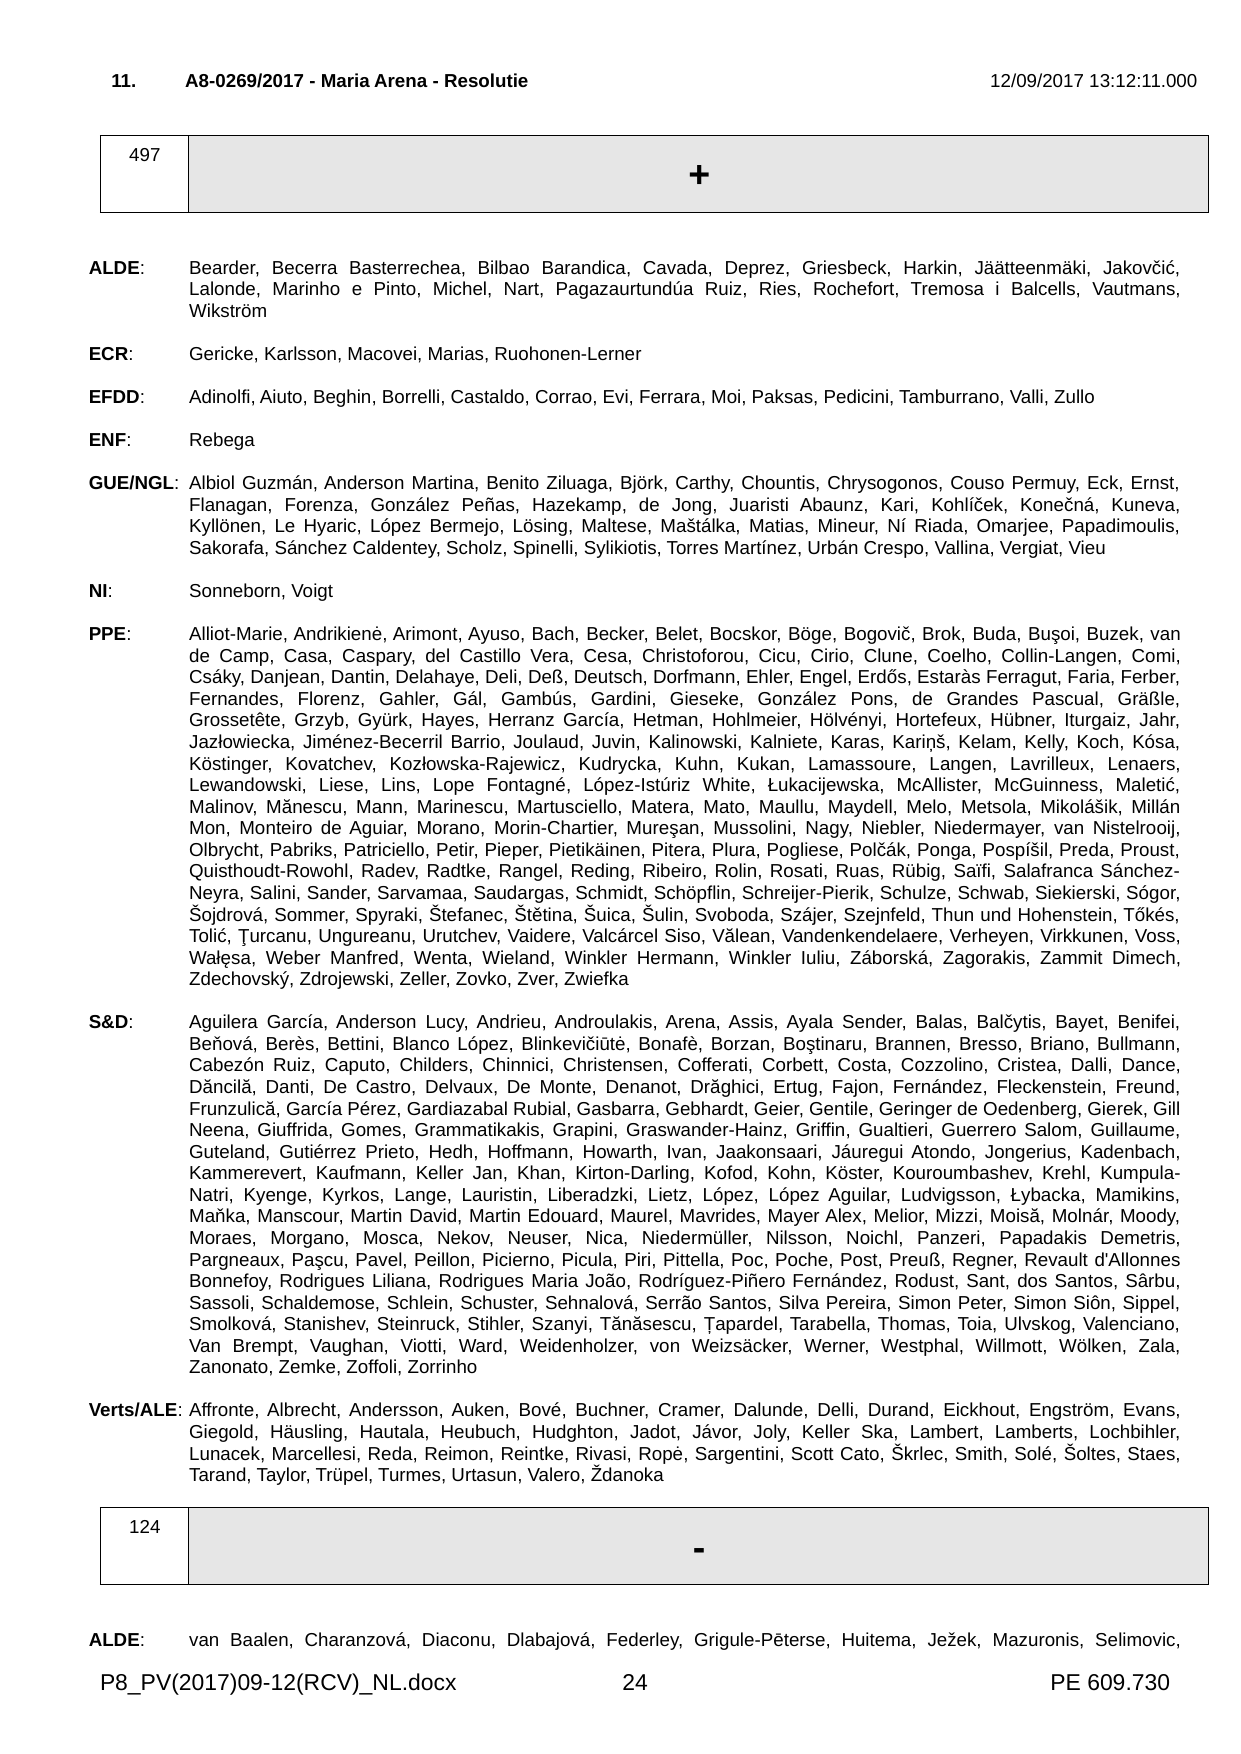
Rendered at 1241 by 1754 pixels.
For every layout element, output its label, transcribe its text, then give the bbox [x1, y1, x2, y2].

text PPE: Alliot-Marie, Andrikienė, Arimont, Ayuso, Bach, Becker, Belet, Bocskor, Böge, Bogovič, Brok, Buda, Buşoi, Buzek, van de Camp, Casa, Caspary, del Castillo Vera, Cesa, Christoforou, Cicu, Cirio, Clune, Coelho, Collin-Langen, Comi, Csáky, Danjean, Dantin, Delahaye, Deli, Deß, Deutsch, Dorfmann, Ehler, Engel, Erdős, Estaràs Ferragut, Faria, Ferber, Fernandes, Florenz, Gahler, Gál, Gambús, Gardini, Gieseke, González Pons, de Grandes Pascual, Gräßle, Grossetête, Grzyb, Gyürk, Hayes, Herranz García, Hetman, Hohlmeier, Hölvényi, Hortefeux, Hübner, Iturgaiz, Jahr, Jazłowiecka, Jiménez-Becerril Barrio, Joulaud, Juvin, Kalinowski, Kalniete, Karas, Kariņš, Kelam, Kelly, Koch, Kósa, Köstinger, Kovatchev, Kozłowska-Rajewicz, Kudrycka, Kuhn, Kukan, Lamassoure, Langen, Lavrilleux, Lenaers, Lewandowski, Liese, Lins, Lope Fontagné, López-Istúriz White, Łukacijewska, McAllister, McGuinness, Maletić, Malinov, Mănescu, Mann, Marinescu, Martusciello, Matera, Mato, Maullu, Maydell, Melo, Metsola, Mikolášik, Millán Mon, Monteiro de Aguiar, Morano, Morin-Chartier, Mureşan, Mussolini, Nagy, Niebler, Niedermayer, van Nistelrooij, Olbrycht, Pabriks, Patriciello, Petir, Pieper, Pietikäinen, Pitera, Plura, Pogliese, Polčák, Ponga, Pospíšil, Preda, Proust, Quisthoudt-Rowohl, Radev, Radtke, Rangel, Reding, Ribeiro, Rolin, Rosati, Ruas, Rübig, Saïfi, Salafranca Sánchez-Neyra, Salini, Sander, Sarvamaa, Saudargas, Schmidt, Schöpflin, Schreijer-Pierik, Schulze, Schwab, Siekierski, Sógor, Šojdrová, Sommer, Spyraki, Štefanec, Štětina, Šuica, Šulin, Svoboda, Szájer, Szejnfeld, Thun und Hohenstein, Tőkés, Tolić, Ţurcanu, Ungureanu, Urutchev, Vaidere, Valcárcel Siso, Vălean, Vandenkendelaere, Verheyen, Virkkunen, Voss, Wałęsa, Weber Manfred, Wenta, Wieland, Winkler Hermann, Winkler Iuliu, Záborská, Zagorakis, Zammit Dimech, Zdechovský, Zdrojewski, Zeller, Zovko, Zver, Zwiefka [88, 623, 1181, 989]
table_header 124 [101, 1508, 188, 1584]
table_header - [189, 1508, 1208, 1584]
table_header 12/09/2017 13:12:11.000 [955, 70, 1208, 92]
text ALDE: Bearder, Becerra Basterrechea, Bilbao Barandica, Cavada, Deprez, Griesbeck, Harkin, Jäätteenmäki, Jakovčić, Lalonde, Marinho e Pinto, Michel, Nart, Pagazaurtundúa Ruiz, Ries, Rochefort, Tremosa i Balcells, Vautmans, Wikström [88, 256, 1181, 321]
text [88, 1628, 1181, 1650]
text ENF: Rebega [88, 429, 1181, 451]
table_header 497 [101, 136, 188, 212]
table_header + [189, 136, 1208, 212]
text NI: Sonneborn, Voigt [88, 580, 1181, 601]
text S&D: Aguilera García, Anderson Lucy, Andrieu, Androulakis, Arena, Assis, Ayala Sender, Balas, Balčytis, Bayet, Benifei, Beňová, Berès, Bettini, Blanco López, Blinkevičiūtė, Bonafè, Borzan, Boştinaru, Brannen, Bresso, Briano, Bullmann, Cabezón Ruiz, Caputo, Childers, Chinnici, Christensen, Cofferati, Corbett, Costa, Cozzolino, Cristea, Dalli, Dance, Dăncilă, Danti, De Castro, Delvaux, De Monte, Denanot, Drăghici, Ertug, Fajon, Fernández, Fleckenstein, Freund, Frunzulică, García Pérez, Gardiazabal Rubial, Gasbarra, Gebhardt, Geier, Gentile, Geringer de Oedenberg, Gierek, Gill Neena, Giuffrida, Gomes, Grammatikakis, Grapini, Graswander-Hainz, Griffin, Gualtieri, Guerrero Salom, Guillaume, Guteland, Gutiérrez Prieto, Hedh, Hoffmann, Howarth, Ivan, Jaakonsaari, Jáuregui Atondo, Jongerius, Kadenbach, Kammerevert, Kaufmann, Keller Jan, Khan, Kirton-Darling, Kofod, Kohn, Köster, Kouroumbashev, Krehl, Kumpula-Natri, Kyenge, Kyrkos, Lange, Lauristin, Liberadzki, Lietz, López, López Aguilar, Ludvigsson, Łybacka, Mamikins, Maňka, Manscour, Martin David, Martin Edouard, Maurel, Mavrides, Mayer Alex, Melior, Mizzi, Moisă, Molnár, Moody, Moraes, Morgano, Mosca, Nekov, Neuser, Nica, Niedermüller, Nilsson, Noichl, Panzeri, Papadakis Demetris, Pargneaux, Paşcu, Pavel, Peillon, Picierno, Picula, Piri, Pittella, Poc, Poche, Post, Preuß, Regner, Revault d'Allonnes Bonnefoy, Rodrigues Liliana, Rodrigues Maria João, Rodríguez-Piñero Fernández, Rodust, Sant, dos Santos, Sârbu, Sassoli, Schaldemose, Schlein, Schuster, Sehnalová, Serrão Santos, Silva Pereira, Simon Peter, Simon Siôn, Sippel, Smolková, Stanishev, Steinruck, Stihler, Szanyi, Tănăsescu, Țapardel, Tarabella, Thomas, Toia, Ulvskog, Valenciano, Van Brempt, Vaughan, Viotti, Ward, Weidenholzer, von Weizsäcker, Werner, Westphal, Willmott, Wölken, Zala, Zanonato, Zemke, Zoffoli, Zorrinho [88, 1011, 1181, 1378]
text Verts/ALE: Affronte, Albrecht, Andersson, Auken, Bové, Buchner, Cramer, Dalunde, Delli, Durand, Eickhout, Engström, Evans, Giegold, Häusling, Hautala, Heubuch, Hudghton, Jadot, Jávor, Joly, Keller Ska, Lambert, Lamberts, Lochbihler, Lunacek, Marcellesi, Reda, Reimon, Reintke, Rivasi, Ropė, Sargentini, Scott Cato, Škrlec, Smith, Solé, Šoltes, Staes, Tarand, Taylor, Trüpel, Turmes, Urtasun, Valero, Ždanoka [88, 1399, 1181, 1486]
table_header A8-0269/2017 - Maria Arena - Resolutie [100, 70, 955, 92]
text EFDD: Adinolfi, Aiuto, Beghin, Borrelli, Castaldo, Corrao, Evi, Ferrara, Moi, Paksas, Pedicini, Tamburrano, Valli, Zullo [88, 386, 1181, 407]
text GUE/NGL: Albiol Guzmán, Anderson Martina, Benito Ziluaga, Björk, Carthy, Chountis, Chrysogonos, Couso Permuy, Eck, Ernst, Flanagan, Forenza, González Peñas, Hazekamp, de Jong, Juaristi Abaunz, Kari, Kohlíček, Konečná, Kuneva, Kyllönen, Le Hyaric, López Bermejo, Lösing, Maltese, Maštálka, Matias, Mineur, Ní Riada, Omarjee, Papadimoulis, Sakorafa, Sánchez Caldentey, Scholz, Spinelli, Sylikiotis, Torres Martínez, Urbán Crespo, Vallina, Vergiat, Vieu [88, 472, 1181, 558]
text ECR: Gericke, Karlsson, Macovei, Marias, Ruohonen-Lerner [88, 343, 1181, 364]
